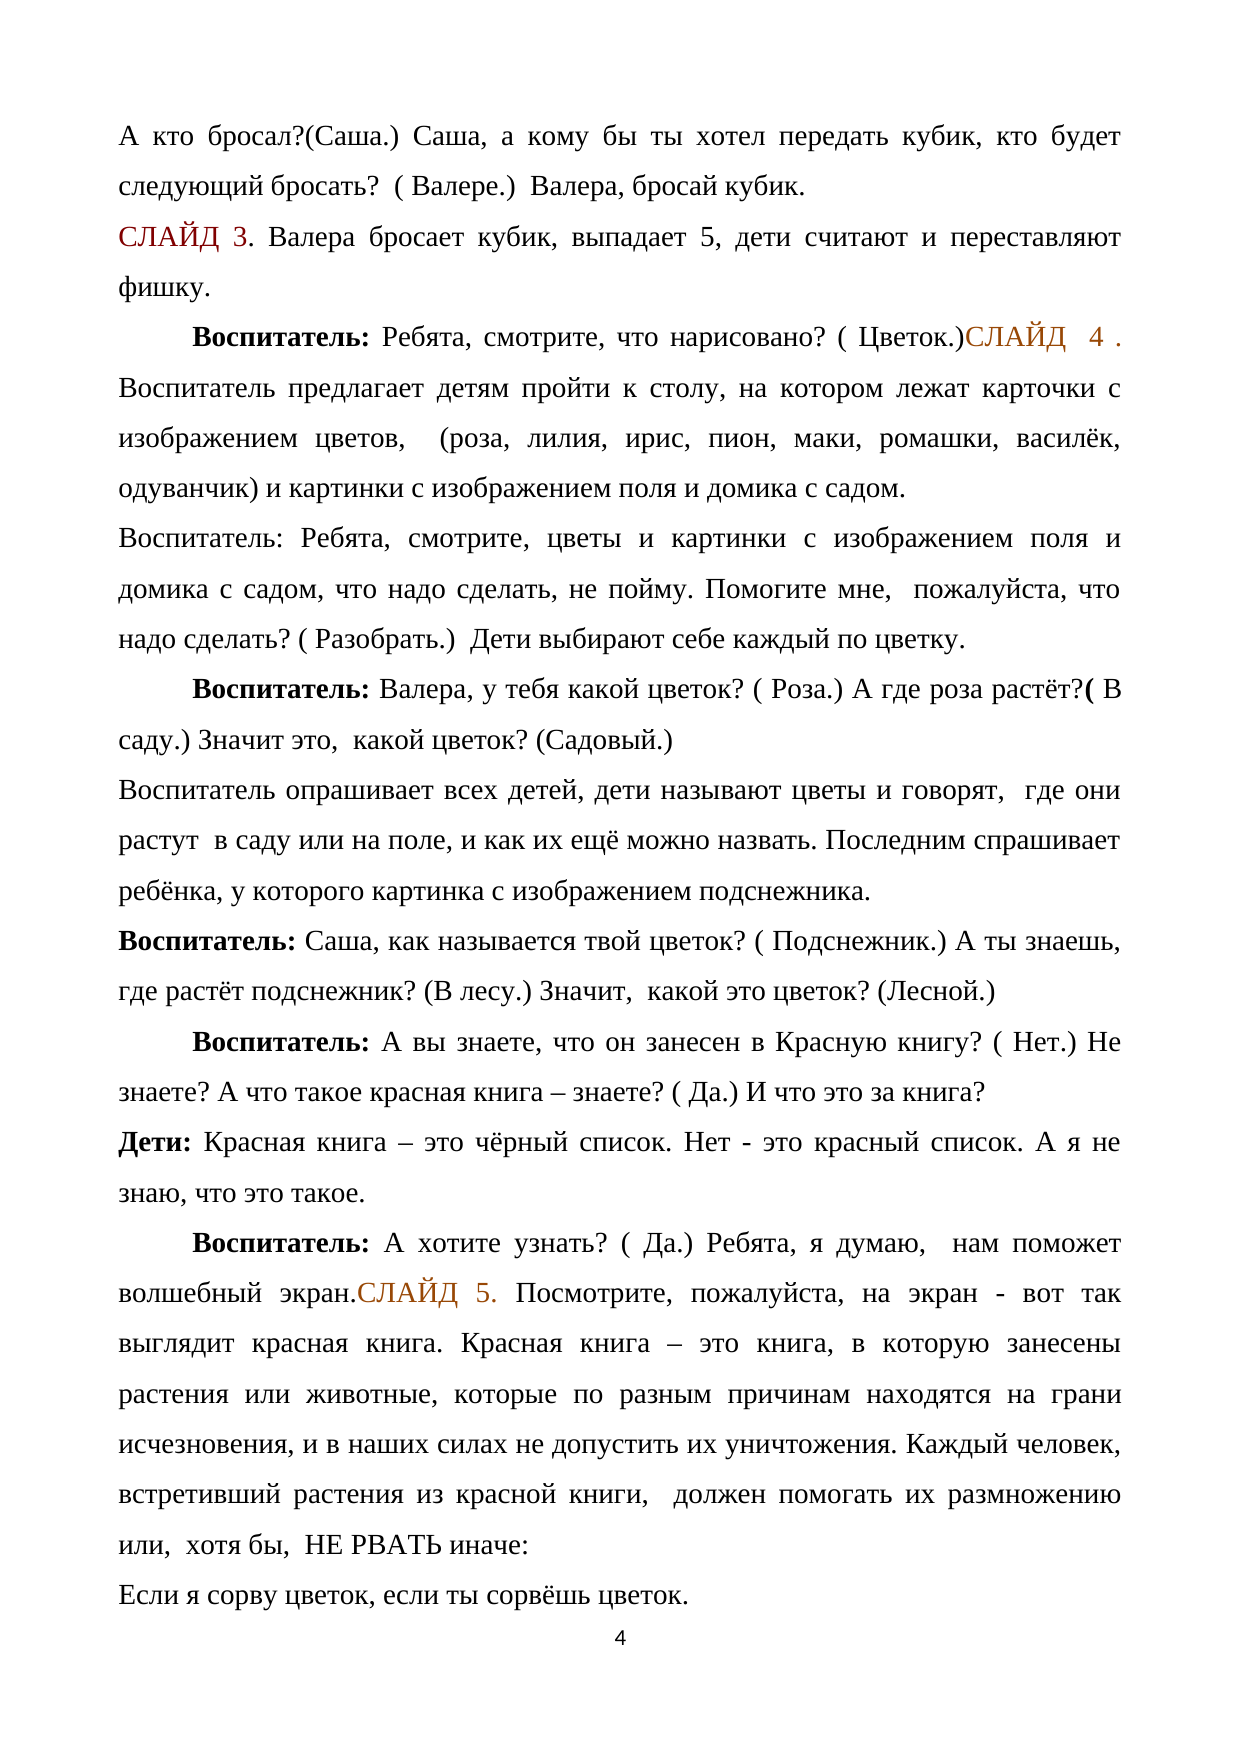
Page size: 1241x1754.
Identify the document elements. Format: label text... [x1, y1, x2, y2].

text Воспитатель: Ребята, смотрите, что нарисовано? ( Цветок.)СЛАЙД 4 . Воспитатель предлагает детям пройти к столу, на котором лежат карточки с изображением цветов, (роза, лилия, ирис, пион, маки, ромашки, василёк, одуванчик) и картинки с изображением поля и домика с садом. [118, 319, 1122, 504]
text Воспитатель: Ребята, смотрите, цветы и картинки с изображением поля и домика с садом, что надо сделать, не пойму. Помогите мне, пожалуйста, что надо сделать? ( Разобрать.) Дети выбирают себе каждый по цветку. [118, 521, 1122, 655]
text Воспитатель: А вы знаете, что он занесен в Красную книгу? ( Нет.) Не знаете? А что такое красная книга – знаете? ( Да.) И что это за книга? [118, 1024, 1122, 1108]
text СЛАЙД 3. Валера бросает кубик, выпадает 5, дети считают и переставляют фишку. [118, 219, 1122, 303]
text Дети: Красная книга – это чёрный список. Нет - это красный список. А я не знаю, что это такое. [118, 1124, 1122, 1208]
text Если я сорву цветок, если ты сорвёшь цветок. [118, 1577, 1122, 1611]
text Воспитатель опрашивает всех детей, дети называют цветы и говорят, где они растут в саду или на поле, и как их ещё можно назвать. Последним спрашивает ребёнка, у которого картинка с изображением подснежника. [118, 772, 1122, 906]
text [118, 118, 1122, 202]
text Воспитатель: Саша, как называется твой цветок? ( Подснежник.) А ты знаешь, где растёт подснежник? (В лесу.) Значит, какой это цветок? (Лесной.) [118, 923, 1122, 1007]
text Воспитатель: А хотите узнать? ( Да.) Ребята, я думаю, нам поможет волшебный экран.СЛАЙД 5. Посмотрите, пожалуйста, на экран - вот так выглядит красная книга. Красная книга – это книга, в которую занесены растения или животные, которые по разным причинам находятся на грани исчезновения, и в наших силах не допустить их уничтожения. Каждый человек, встретивший растения из красной книги, должен помогать их размножению или, хотя бы, НЕ РВАТЬ иначе: [118, 1225, 1122, 1560]
text Воспитатель: Валера, у тебя какой цветок? ( Роза.) А где роза растёт?( В саду.) Значит это, какой цветок? (Садовый.) [118, 672, 1122, 755]
